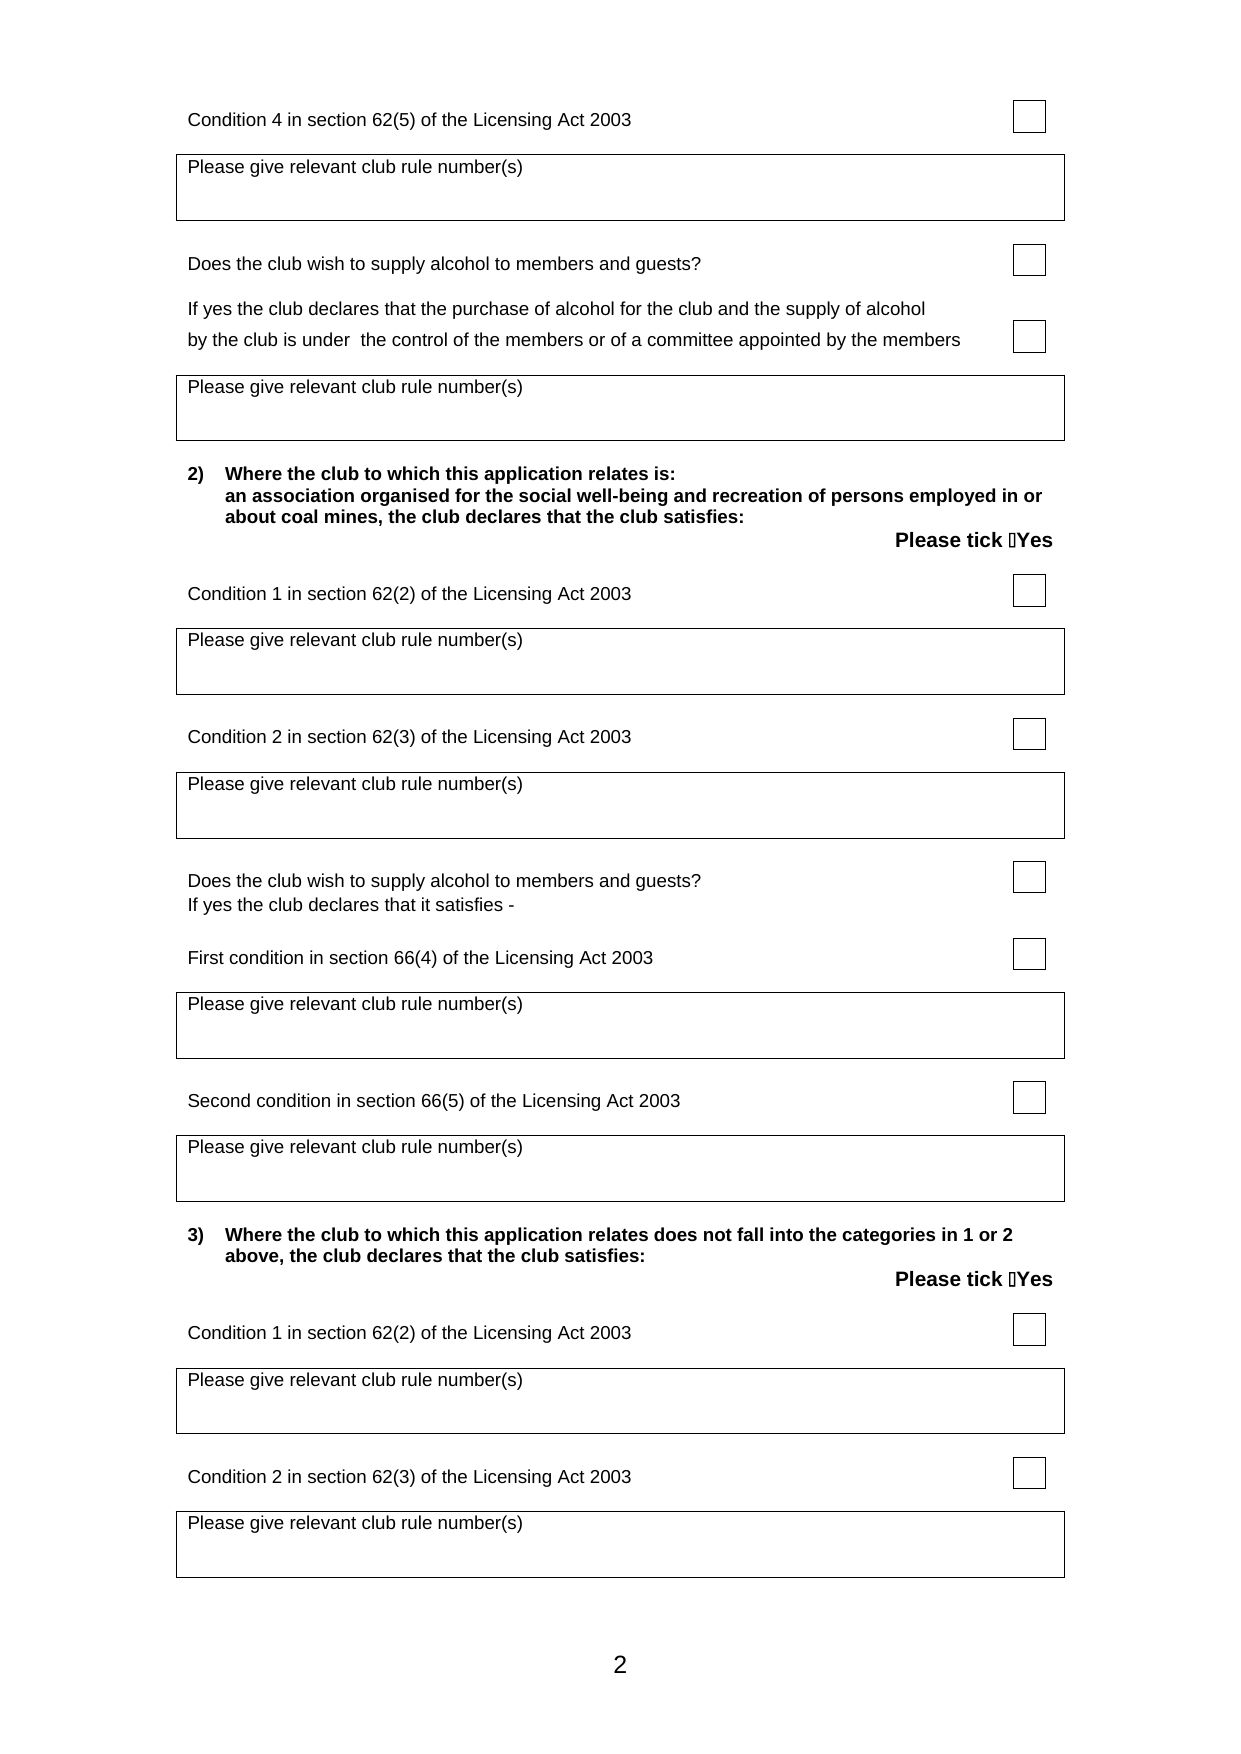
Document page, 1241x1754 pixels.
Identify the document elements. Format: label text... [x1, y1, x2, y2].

text Does the club wish to supply alcohol to members and guests? [187, 243, 1053, 276]
text Condition 1 in section 62(2) of the Licensing Act 2003 [187, 1312, 1053, 1346]
text Please tick Yes [187, 1267, 1053, 1291]
list Where the club to which this application relates does not fall into the categories in 1 or 2 above, the club declares that the club satisfies: [187, 1223, 1053, 1267]
text an association organised for the social well-being and recreation of persons employed in or about coal mines, the club declares that the club satisfies: [225, 484, 1053, 527]
table_header Please give relevant club rule number(s) [177, 1136, 1064, 1201]
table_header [177, 1369, 1064, 1433]
text Condition 1 in section 62(2) of the Licensing Act 2003 [187, 573, 1053, 607]
text Condition 4 in section 62(5) of the Licensing Act 2003 [187, 99, 1053, 133]
table_header Please give relevant club rule number(s) [177, 629, 1064, 694]
text Condition 2 in section 62(3) of the Licensing Act 2003 [187, 717, 1053, 750]
table_header Please give relevant club rule number(s) [177, 773, 1064, 837]
table_header Please give relevant club rule number(s) [177, 993, 1064, 1057]
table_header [177, 1512, 1064, 1577]
text If yes the club declares that it satisfies - [187, 893, 1053, 915]
list Where the club to which this application relates is: [187, 463, 1053, 484]
text First condition in section 66(4) of the Licensing Act 2003 [187, 937, 1053, 970]
text Does the club wish to supply alcohol to members and guests? [187, 860, 1053, 893]
text Second condition in section 66(5) of the Licensing Act 2003 [187, 1080, 1053, 1114]
text by the club is under the control of the members or of a committee appointed by the members [187, 319, 1053, 353]
text Please tick Yes [187, 527, 1053, 552]
text Condition 2 in section 62(3) of the Licensing Act 2003 [187, 1456, 1053, 1489]
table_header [177, 155, 1064, 220]
text If yes the club declares that the purchase of alcohol for the club and the supply of alcohol [187, 298, 1053, 319]
table_header Please give relevant club rule number(s) [177, 376, 1064, 440]
